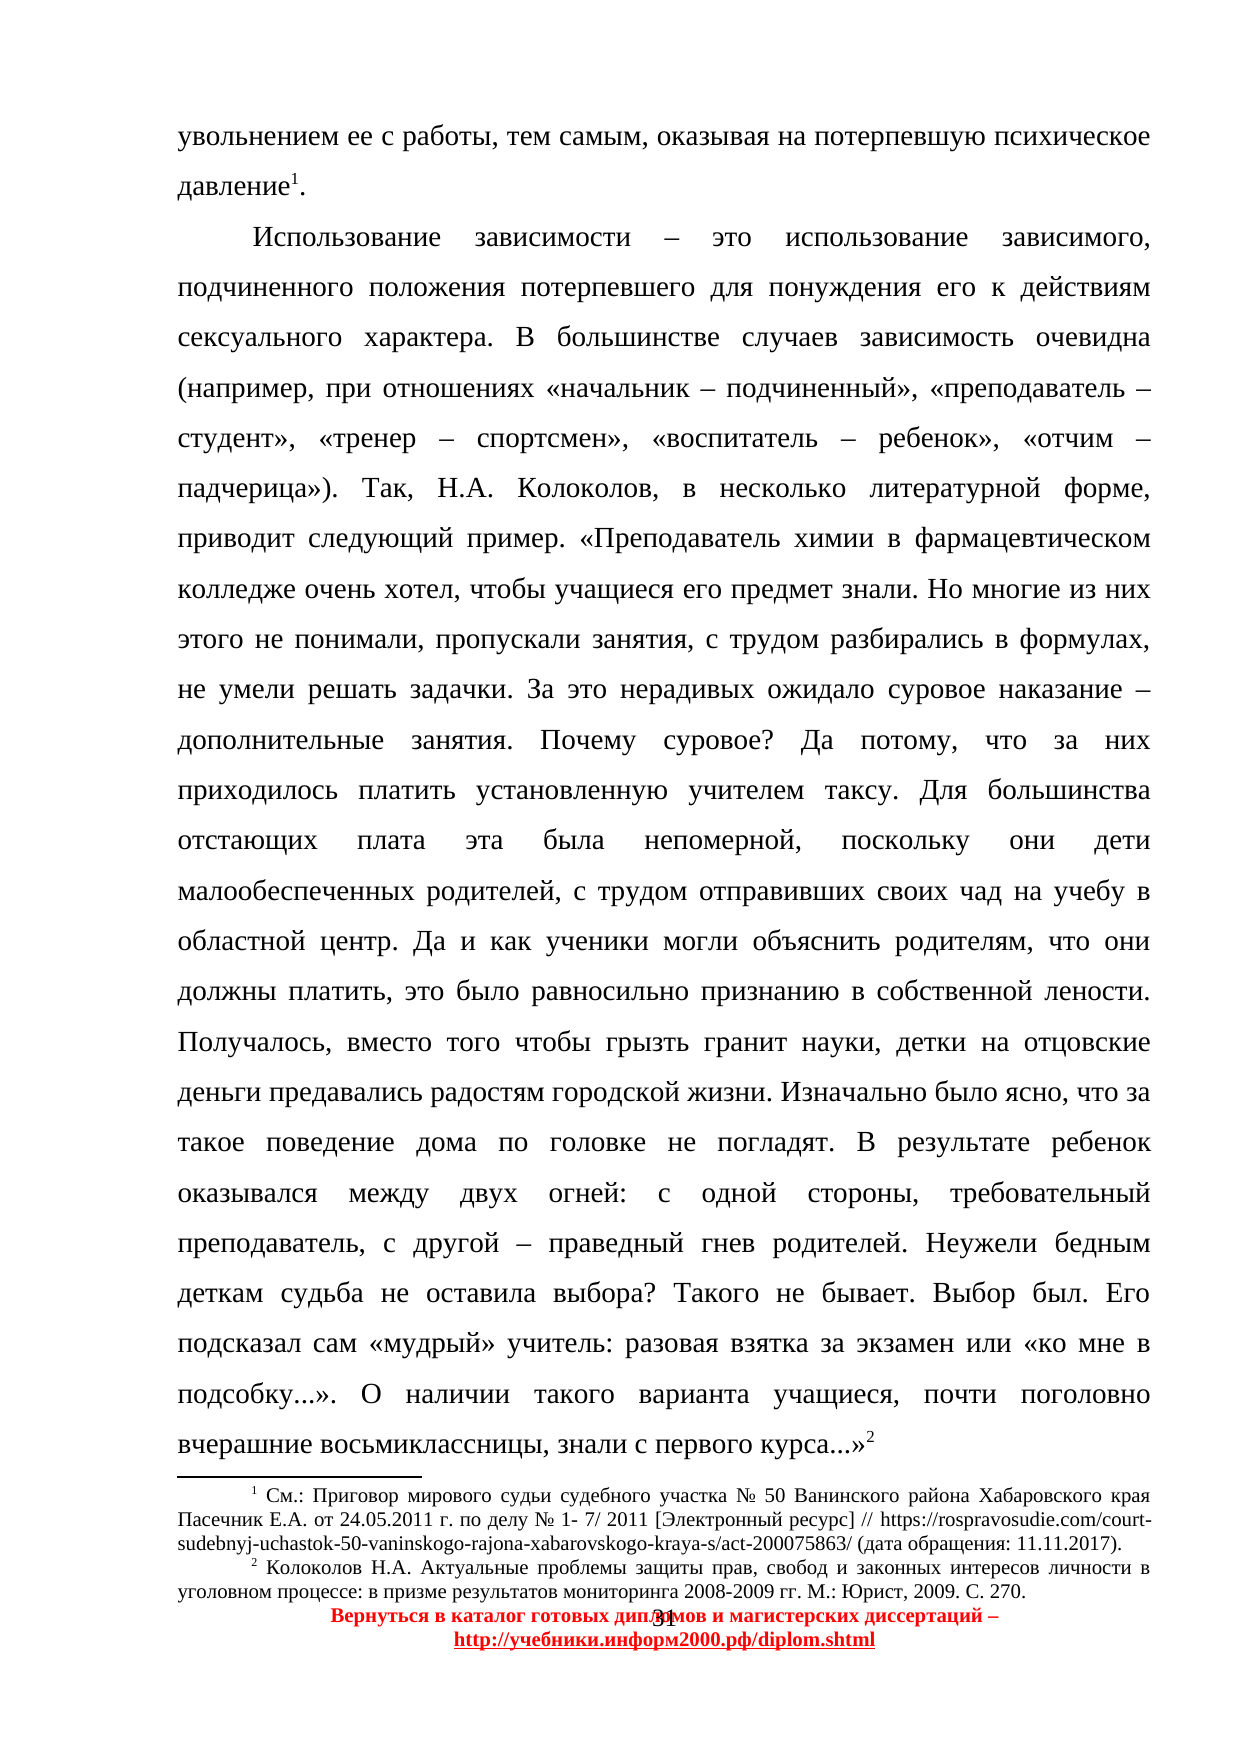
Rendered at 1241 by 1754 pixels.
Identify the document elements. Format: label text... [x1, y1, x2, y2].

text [177, 118, 1152, 202]
text Использование зависимости – это использование зависимого, подчиненного положения потерпевшего для понуждения его к действиям сексуального характера. В большинстве случаев зависимость очевидна (например, при отношениях «начальник – подчиненный», «преподаватель – студент», «тренер – спортсмен», «воспитатель – ребенок», «отчим – падчерица»). Так, Н.А. Колоколов, в несколько литературной форме, приводит следующий пример. «Преподаватель химии в фармацевтическом колледже очень хотел, чтобы учащиеся его предмет знали. Но многие из них этого не понимали, пропускали занятия, с трудом разбирались в формулах, не умели решать задачки. За это нерадивых ожидало суровое наказание – дополнительные занятия. Почему суровое? Да потому, что за них приходилось платить установленную учителем таксу. Для большинства отстающих плата эта была непомерной, поскольку они дети малообеспеченных родителей, с трудом отправивших своих чад на учебу в областной центр. Да и как ученики могли объяснить родителям, что они должны платить, это было равносильно признанию в собственной лености. Получалось, вместо того чтобы грызть гранит науки, детки на отцовские деньги предавались радостям городской жизни. Изначально было ясно, что за такое поведение дома по головке не погладят. В результате ребенок оказывался между двух огней: с одной стороны, требовательный преподаватель, с другой – праведный гнев родителей. Неужели бедным деткам судьба не оставила выбора? Такого не бывает. Выбор был. Его подсказал сам «мудрый» учитель: разовая взятка за экзамен или «ко мне в подсобку...». О наличии такого варианта учащиеся, почти поголовно вчерашние восьмиклассницы, знали с первого курса...» [177, 219, 1152, 1460]
